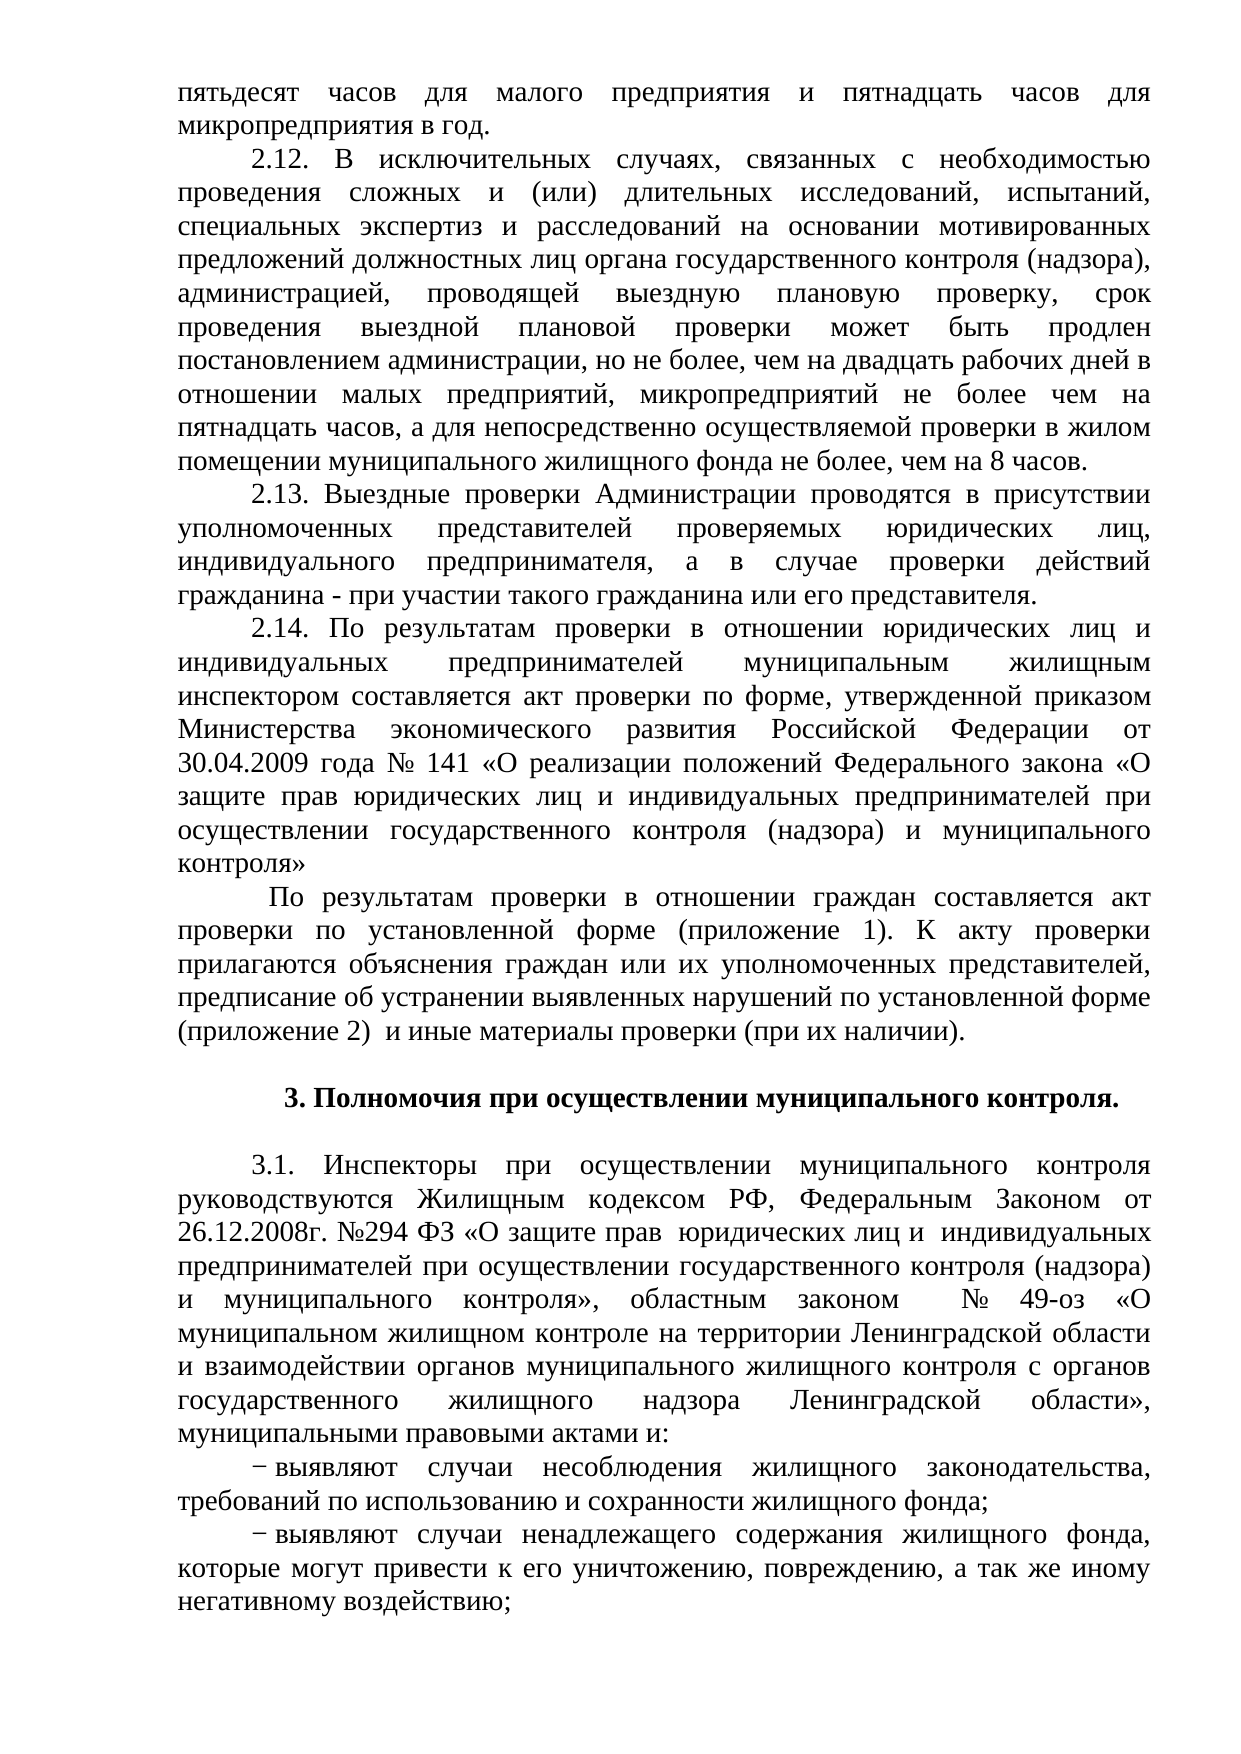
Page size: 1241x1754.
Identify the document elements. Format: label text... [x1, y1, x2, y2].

text 3. Полномочия при осуществлении муниципального контроля. [177, 1080, 1152, 1114]
text 2.12. В исключительных случаях, связанных с необходимостью проведения сложных и (или) длительных исследований, испытаний, специальных экспертиз и расследований на основании мотивированных предложений должностных лиц органа государственного контроля (надзора), администрацией, проводящей выездную плановую проверку, срок проведения выездной плановой проверки может быть продлен постановлением администрации, но не более, чем на двадцать рабочих дней в отношении малых предприятий, микропредприятий не более чем на пятнадцать часов, а для непосредственно осуществляемой проверки в жилом помещении муниципального жилищного фонда не более, чем на 8 часов. [177, 141, 1152, 476]
text 2.13. Выездные проверки Администрации проводятся в присутствии уполномоченных представителей проверяемых юридических лиц, индивидуального предпринимателя, а в случае проверки действий гражданина - при участии такого гражданина или его представителя. [177, 476, 1152, 611]
text − выявляют случаи ненадлежащего содержания жилищного фонда, которые могут привести к его уничтожению, повреждению, а так же иному негативному воздействию; [177, 1516, 1152, 1617]
text − выявляют случаи несоблюдения жилищного законодательства, требований по использованию и сохранности жилищного фонда; [177, 1449, 1152, 1516]
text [177, 74, 1152, 141]
text 2.14. По результатам проверки в отношении юридических лиц и индивидуальных предпринимателей муниципальным жилищным инспектором составляется акт проверки по форме, утвержденной приказом Министерства экономического развития Российской Федерации от 30.04.2009 года № 141 «О реализации положений Федерального закона «О защите прав юридических лиц и индивидуальных предпринимателей при осуществлении государственного контроля (надзора) и муниципального контроля» [177, 611, 1152, 879]
text 3.1. Инспекторы при осуществлении муниципального контроля руководствуются Жилищным кодексом РФ, Федеральным Законом от 26.12.2008г. №294 ФЗ «О защите прав юридических лиц и индивидуальных предпринимателей при осуществлении государственного контроля (надзора) и муниципального контроля», областным законом № 49-оз «О муниципальном жилищном контроле на территории Ленинградской области и взаимодействии органов муниципального жилищного контроля с органов государственного жилищного надзора Ленинградской области», муниципальными правовыми актами и: [177, 1147, 1152, 1449]
text По результатам проверки в отношении граждан составляется акт проверки по установленной форме (приложение 1). К акту проверки прилагаются объяснения граждан или их уполномоченных представителей, предписание об устранении выявленных нарушений по установленной форме (приложение 2) и иные материалы проверки (при их наличии). [177, 879, 1152, 1047]
